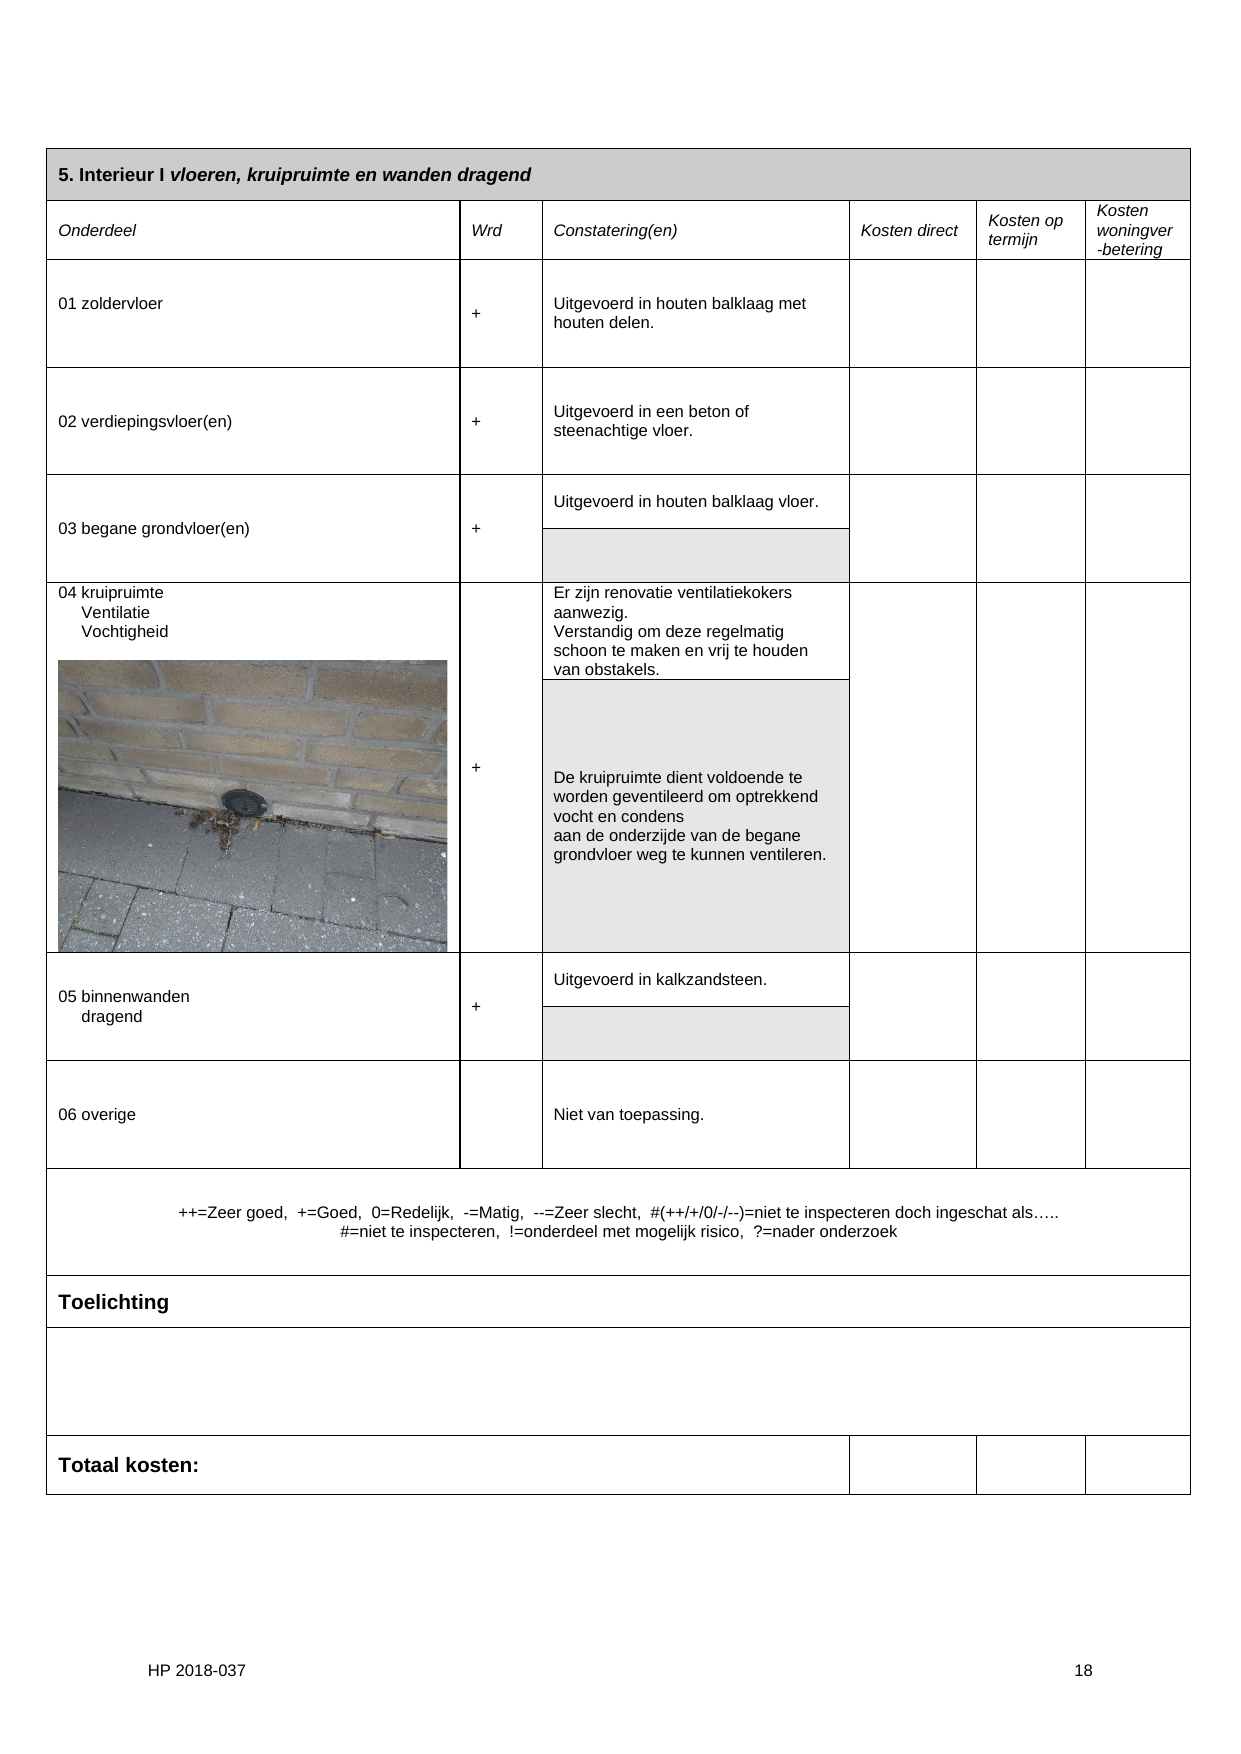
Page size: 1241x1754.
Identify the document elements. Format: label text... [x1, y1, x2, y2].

table_cell + [461, 953, 542, 1060]
table_cell [977, 953, 1085, 1060]
table_cell [1086, 583, 1190, 952]
table_cell [977, 1436, 1085, 1494]
table_cell [1086, 260, 1190, 367]
table_cell [543, 529, 849, 582]
picture [58, 660, 448, 952]
table_cell Uitgevoerd in houten balklaag vloer. [543, 475, 849, 528]
table_cell Constatering(en) [543, 201, 849, 259]
table_cell Toelichting [47, 1276, 1190, 1327]
table_cell [977, 583, 1085, 952]
table_cell Kosten direct [850, 201, 976, 259]
table_cell Onderdeel [47, 201, 459, 259]
table_cell [977, 368, 1085, 474]
table_cell Totaal kosten: [47, 1436, 849, 1494]
table_cell + [461, 583, 542, 952]
table_cell [461, 1061, 542, 1168]
table_cell + [461, 260, 542, 367]
table_cell De kruipruimte dient voldoende te worden geventileerd om optrekkend vocht en condens aan de onderzijde van de begane grondvloer weg te kunnen ventileren. [543, 680, 849, 952]
table_cell [850, 475, 976, 582]
table_cell Uitgevoerd in een beton of steenachtige vloer. [543, 368, 849, 474]
table_cell 05 binnenwanden dragend [47, 953, 459, 1060]
table_cell [1086, 1436, 1190, 1494]
table_cell [543, 1007, 849, 1060]
table_cell Niet van toepassing. [543, 1061, 849, 1168]
table_cell + [461, 368, 542, 474]
table_cell [850, 368, 976, 474]
table_cell Uitgevoerd in houten balklaag met houten delen. [543, 260, 849, 367]
table_cell [977, 260, 1085, 367]
table_cell ++=Zeer goed, +=Goed, 0=Redelijk, -=Matig, --=Zeer slecht, #(++/+/0/-/--)=niet te inspecteren doch ingeschat als….. #=niet te inspecteren, !=onderdeel met mogelijk risico, ?=nader onderzoek [47, 1169, 1190, 1275]
table_cell [1086, 953, 1190, 1060]
table_cell Er zijn renovatie ventilatiekokers aanwezig. Verstandig om deze regelmatig schoon te maken en vrij te houden van obstakels. [543, 583, 849, 679]
table_cell [1086, 1061, 1190, 1168]
table_cell 04 kruipruimte Ventilatie Vochtigheid [47, 583, 459, 952]
table_cell Kosten woningver-betering [1086, 201, 1190, 259]
table_cell 02 verdiepingsvloer(en) [47, 368, 459, 474]
table_cell Wrd [461, 201, 542, 259]
table_cell 06 overige [47, 1061, 459, 1168]
table_cell Kosten op termijn [977, 201, 1085, 259]
table_cell [1086, 475, 1190, 582]
table_cell [850, 583, 976, 952]
table_cell [850, 1061, 976, 1168]
table_cell [47, 1328, 1190, 1435]
table_cell 03 begane grondvloer(en) [47, 475, 459, 582]
table_cell [850, 953, 976, 1060]
table_cell 01 zoldervloer [47, 260, 459, 367]
table_cell + [461, 475, 542, 582]
table_cell [850, 260, 976, 367]
table_header 5. Interieur I vloeren, kruipruimte en wanden dragend [47, 149, 1190, 200]
table_cell [1086, 368, 1190, 474]
table_cell [850, 1436, 976, 1494]
table_cell [977, 475, 1085, 582]
table_cell [977, 1061, 1085, 1168]
table_cell Uitgevoerd in kalkzandsteen. [543, 953, 849, 1006]
